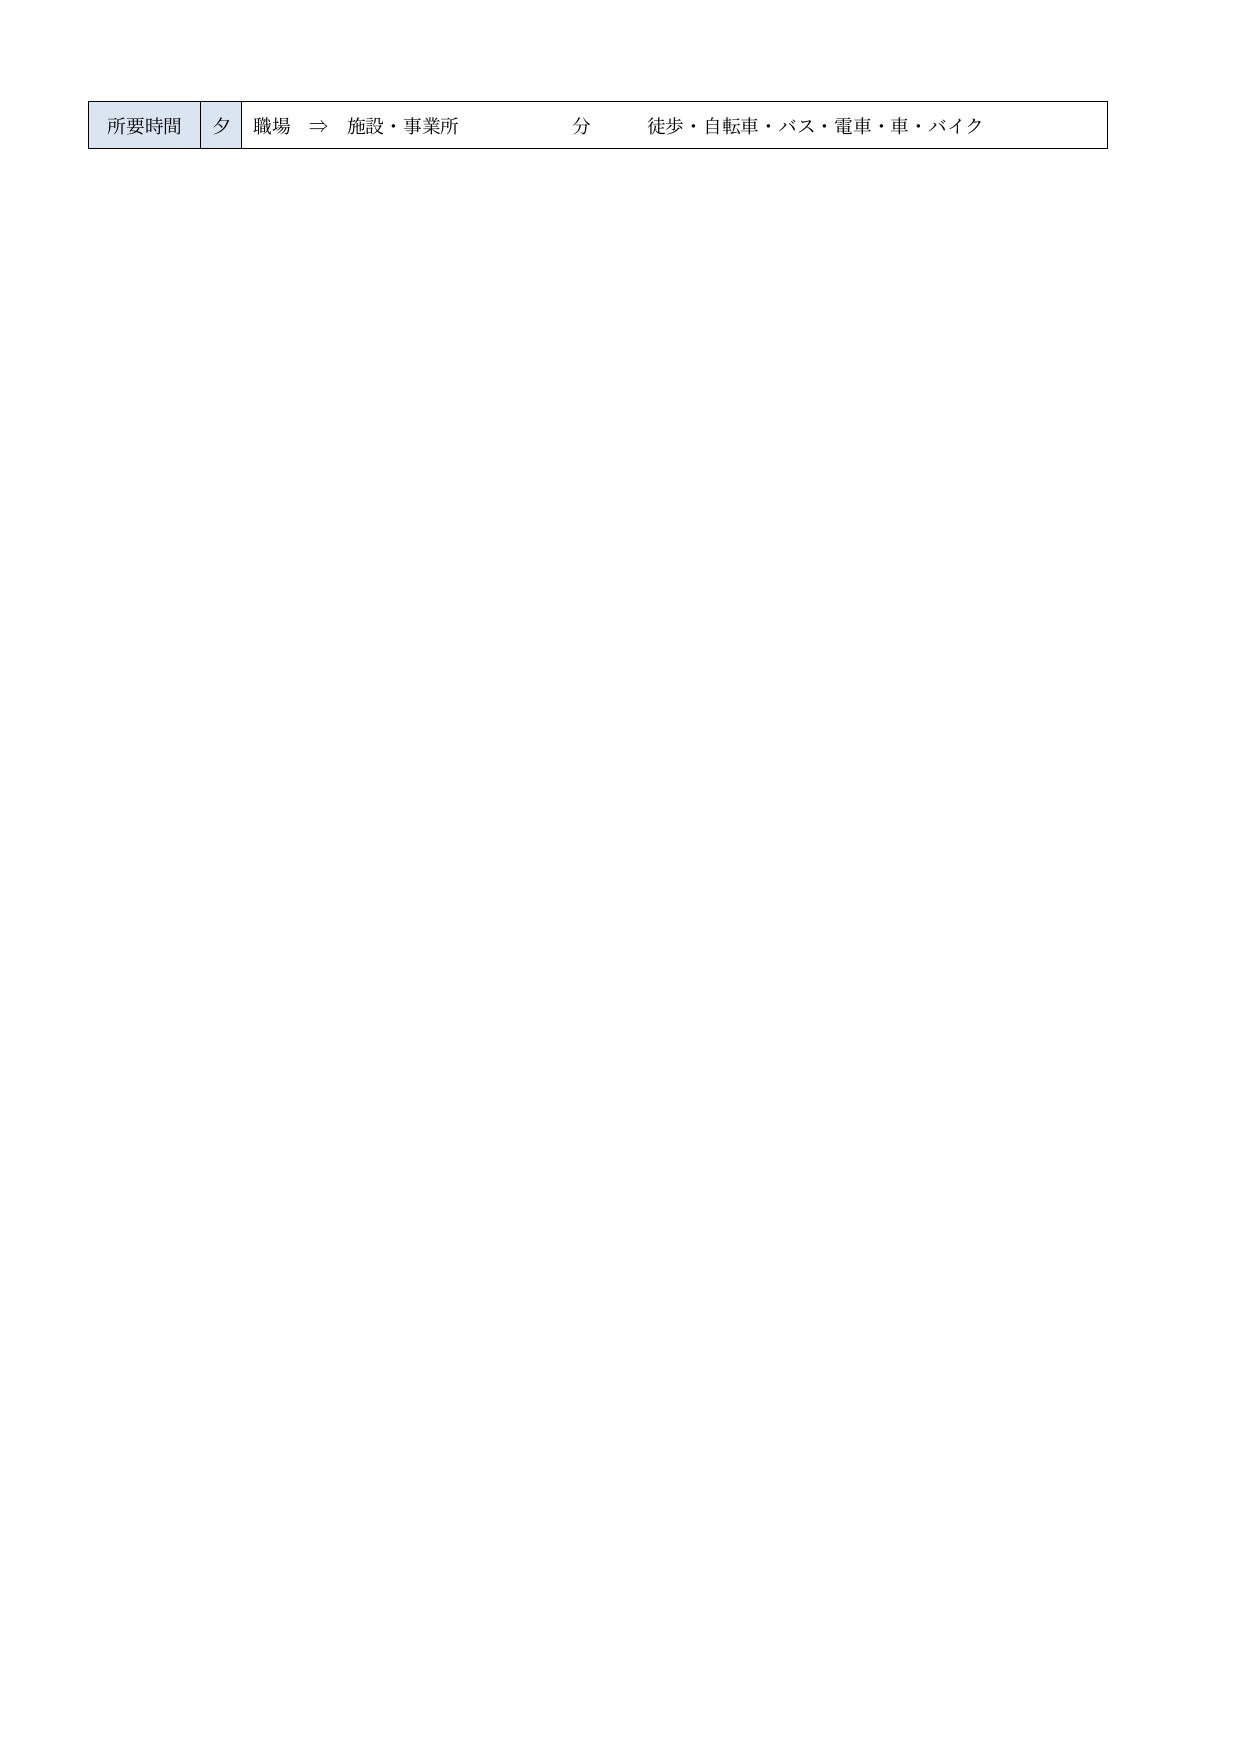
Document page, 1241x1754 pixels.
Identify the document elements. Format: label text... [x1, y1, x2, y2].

table_cell 送迎方法 所要時間 [89, 102, 200, 148]
table_cell 職場 ⇒ 施設・事業所 分 徒歩・自転車・バス・電車・車・バイク [242, 102, 1107, 148]
table_cell 夕 [201, 102, 241, 148]
